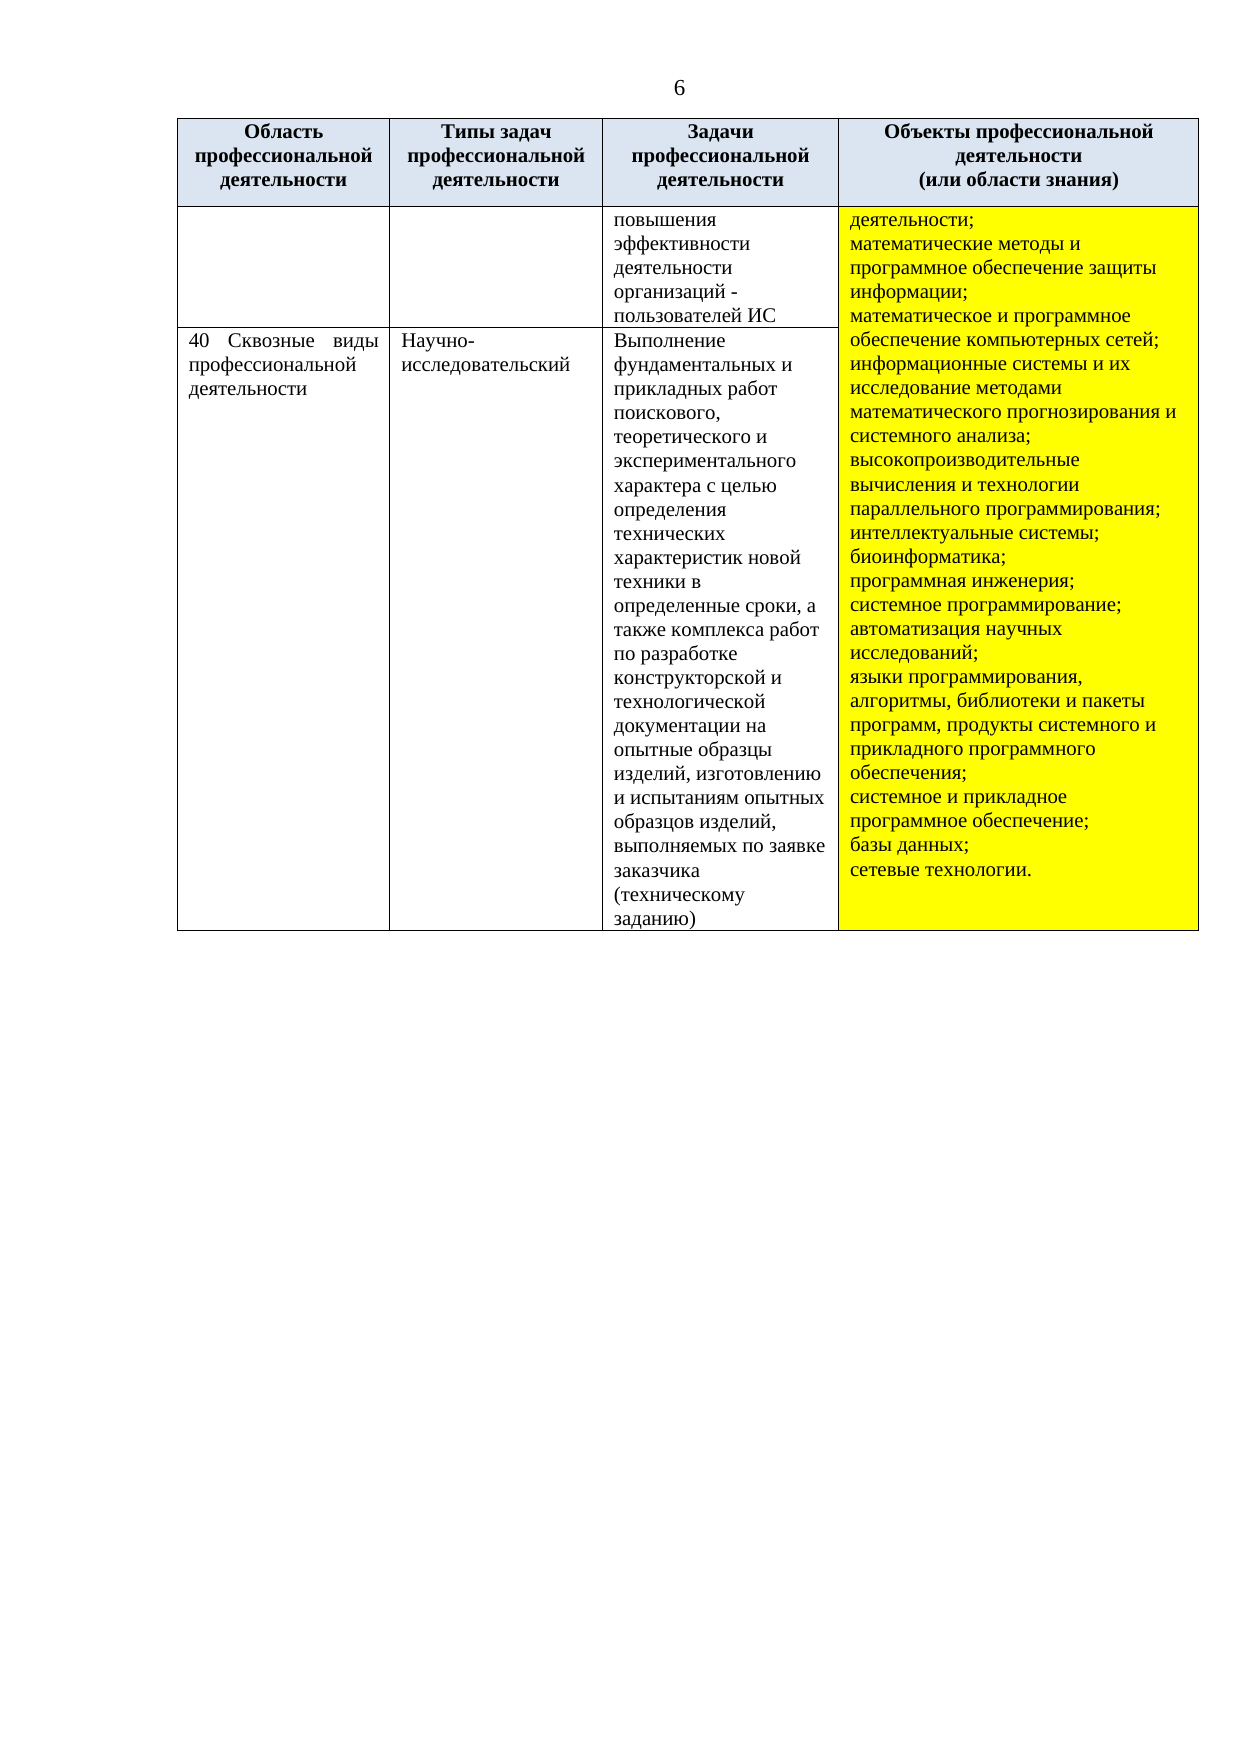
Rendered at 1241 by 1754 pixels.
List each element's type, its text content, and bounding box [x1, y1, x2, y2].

table_cell Научно-исследовательский [390, 328, 602, 930]
table_header Типы задач профессиональной деятельности [390, 119, 602, 206]
table_header Объекты профессиональной деятельности (или области знания) [839, 119, 1198, 206]
table_cell 40 Сквозные виды профессиональной деятельности [178, 328, 389, 930]
table_cell Выполнение фундаментальных и прикладных работ поискового, теоретического и экспериментального характера с целью определения технических характеристик новой техники в определенные сроки, а также комплекса работ по разработке конструкторской и технологической документации на опытные образцы изделий, изготовлению и испытаниям опытных образцов изделий, выполняемых по заявке заказчика (техническому заданию) [603, 328, 838, 930]
table_header Область профессиональной деятельности [178, 119, 389, 206]
table_header Задачи профессиональной деятельности [603, 119, 838, 206]
